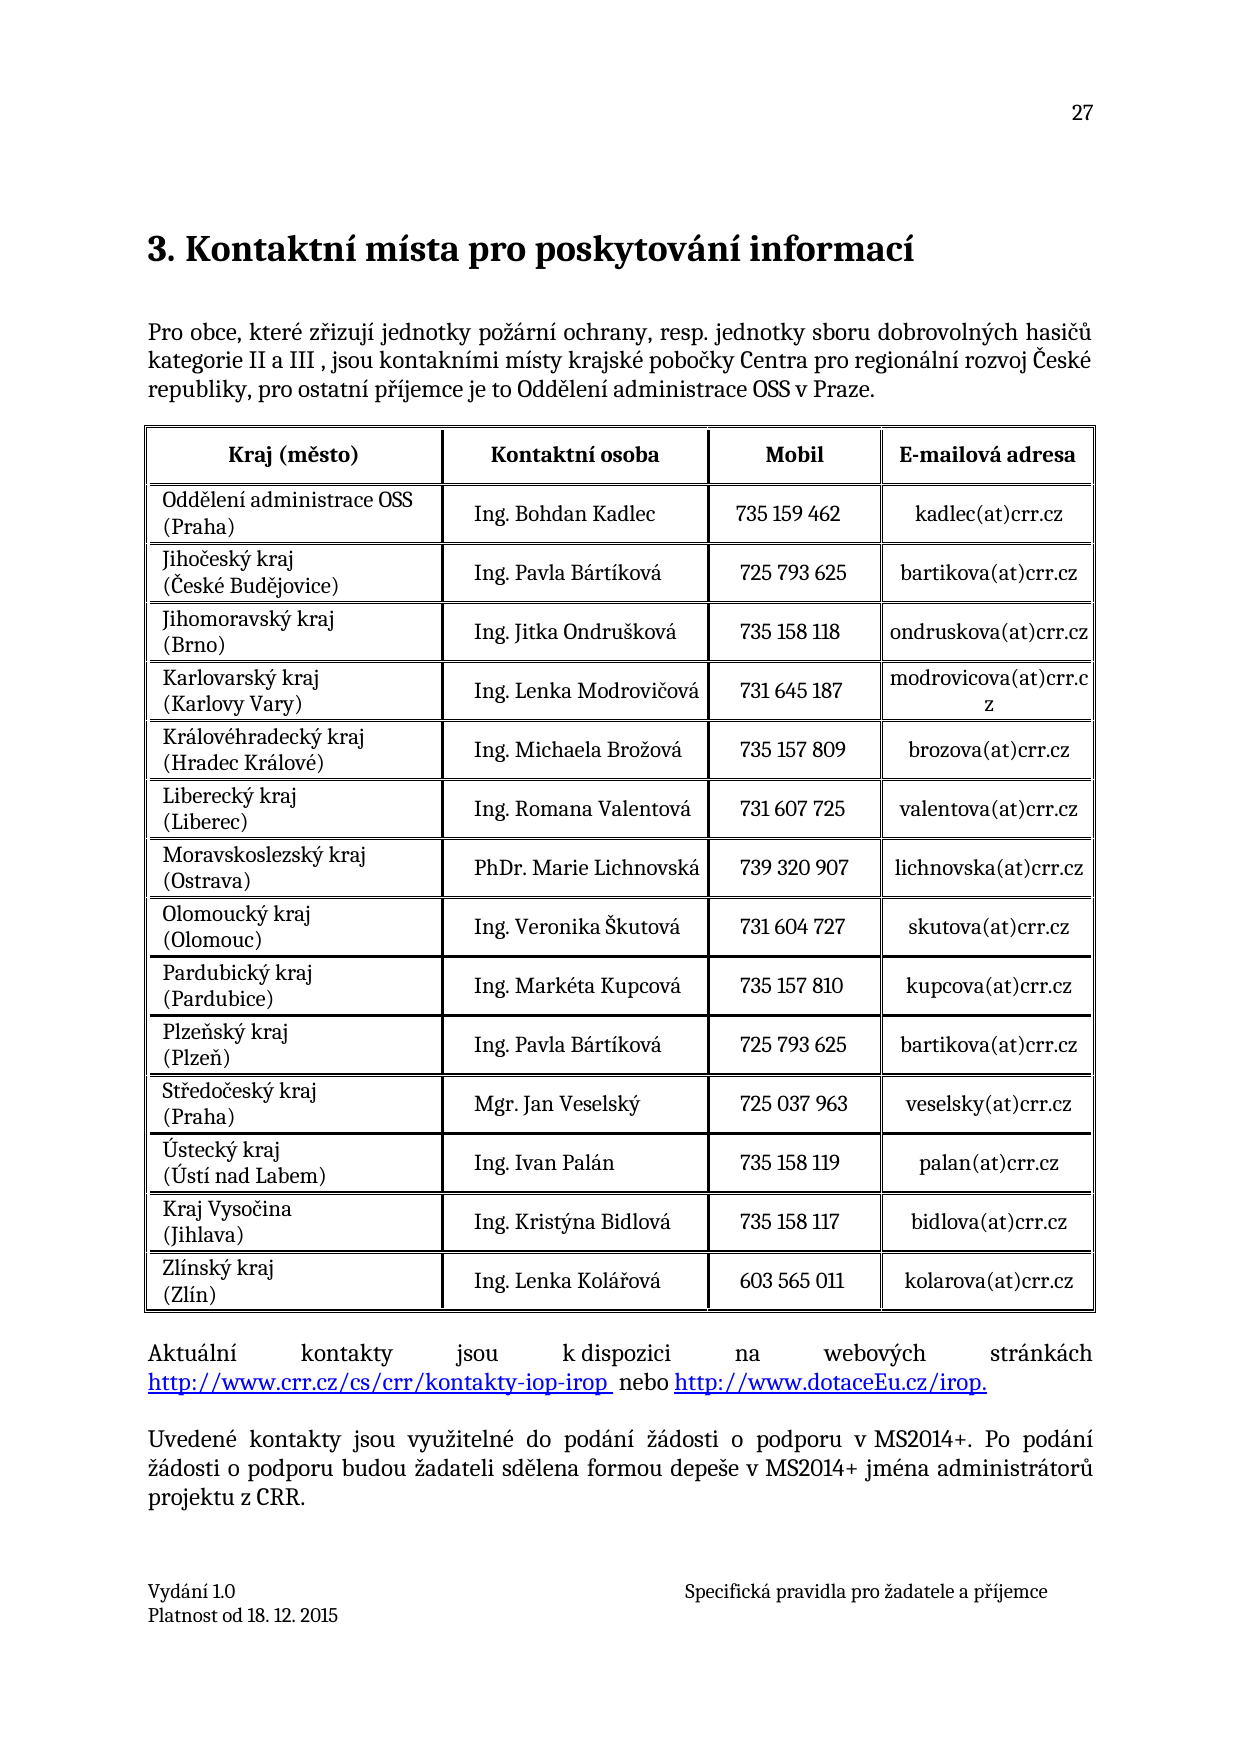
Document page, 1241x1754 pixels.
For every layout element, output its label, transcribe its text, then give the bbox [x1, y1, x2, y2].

table_cell Karlovarský kraj (Karlovy Vary) [147, 660, 441, 719]
table_cell Ing. Lenka Modrovičová [444, 663, 707, 719]
table_header Kontaktní osoba [442, 426, 708, 482]
table_cell 725 037 963 [710, 1077, 880, 1132]
table_cell 735 158 118 [710, 604, 880, 659]
table_cell kolarova(at)crr.cz [881, 1250, 1093, 1309]
table_cell Mgr. Jan Veselský [444, 1077, 707, 1132]
table_header Mobil [708, 428, 881, 482]
table_cell bartikova(at)crr.cz [883, 1014, 1093, 1073]
table_cell Jihočeský kraj (České Budějovice) [147, 541, 441, 601]
table_cell Moravskoslezský kraj (Ostrava) [145, 837, 442, 896]
table_cell Ing. Michaela Brožová [444, 722, 707, 778]
table_cell 725 793 625 [710, 1017, 880, 1073]
table_cell kupcova(at)crr.cz [883, 955, 1093, 1014]
table_cell Ing. Bohdan Kadlec [444, 486, 707, 541]
table_cell Ing. Lenka Kolářová [442, 1254, 708, 1309]
table_cell Ing. Pavla Bártíková [444, 1017, 707, 1073]
table_header Kraj (město) [147, 428, 442, 482]
list Aktuální kontakty jsou k dispozici na webových stránkách http://www.crr.cz/cs/crr/kontakty-iop-irop nebo http://www.dotaceEu.cz/irop. [148, 1339, 1093, 1396]
table_cell palan(at)crr.cz [883, 1132, 1093, 1191]
table_cell lichnovska(at)crr.cz [881, 837, 1094, 896]
table_cell 731 604 727 [710, 899, 880, 955]
table_cell Jihomoravský kraj (Brno) [145, 601, 442, 659]
table_header E-mailová adresa [881, 428, 1093, 482]
list Kontaktní místa pro poskytování informací [148, 227, 1093, 270]
table_cell 603 565 011 [708, 1254, 881, 1309]
table_cell Ing. Jitka Ondrušková [444, 604, 707, 659]
table_cell 735 158 119 [710, 1135, 880, 1191]
table_cell modrovicova(at)crr.cz [883, 660, 1093, 719]
table_cell Zlínský kraj (Zlín) [147, 1250, 442, 1309]
table_cell Kraj Vysočina (Jihlava) [147, 1191, 441, 1250]
table_cell Středočeský kraj (Praha) [147, 1073, 441, 1132]
table_cell Pardubický kraj (Pardubice) [147, 955, 441, 1014]
table_cell 731 607 725 [710, 781, 880, 837]
table_cell 735 157 810 [710, 958, 880, 1014]
table_cell Královéhradecký kraj (Hradec Králové) [145, 719, 442, 778]
table_cell brozova(at)crr.cz [881, 719, 1094, 778]
table_cell PhDr. Marie Lichnovská [444, 840, 707, 896]
text Pro obce, které zřizují jednotky požární ochrany, resp. jednotky sboru dobrovolných hasičů kategorie II a III , jsou kontakními místy krajské pobočky Centra pro regionální rozvoj České republiky, pro ostatní příjemce je to Oddělení administrace OSS v Praze. [148, 318, 1093, 404]
table_cell Ing. Pavla Bártíková [444, 545, 707, 601]
table_cell 739 320 907 [710, 840, 880, 896]
table_cell Ústecký kraj (Ústí nad Labem) [147, 1132, 441, 1191]
table_cell 735 158 117 [710, 1195, 880, 1250]
table_cell Ing. Romana Valentová [444, 781, 707, 837]
table_cell ondruskova(at)crr.cz [881, 601, 1094, 659]
table_cell Ing. Veronika Škutová [444, 899, 707, 955]
table_cell 725 793 625 [710, 545, 880, 601]
table_cell skutova(at)crr.cz [881, 896, 1094, 955]
table_cell Plzeňský kraj (Plzeň) [147, 1014, 441, 1073]
table_cell 731 645 187 [710, 663, 880, 719]
table_cell 735 159 462 [710, 486, 880, 541]
table_cell Olomoucký kraj (Olomouc) [145, 896, 442, 955]
table_cell Ing. Kristýna Bidlová [444, 1195, 707, 1250]
table_cell 735 157 809 [710, 722, 880, 778]
table_cell Ing. Ivan Palán [444, 1135, 707, 1191]
table_cell veselsky(at)crr.cz [883, 1073, 1093, 1132]
table_cell Oddělení administrace OSS (Praha) [147, 483, 441, 541]
table_cell bartikova(at)crr.cz [883, 541, 1093, 601]
table_cell Liberecký kraj (Liberec) [145, 778, 442, 837]
table_cell Ing. Markéta Kupcová [444, 958, 707, 1014]
list Uvedené kontakty jsou využitelné do podání žádosti o podporu v MS2014+. Po podání žádosti o podporu budou žadateli sdělena formou depeše v MS2014+ jména administrátorů projektu z CRR. [148, 1425, 1093, 1511]
table_cell kadlec(at)crr.cz [883, 483, 1093, 541]
table_cell valentova(at)crr.cz [881, 778, 1094, 837]
table_cell bidlova(at)crr.cz [883, 1191, 1093, 1250]
